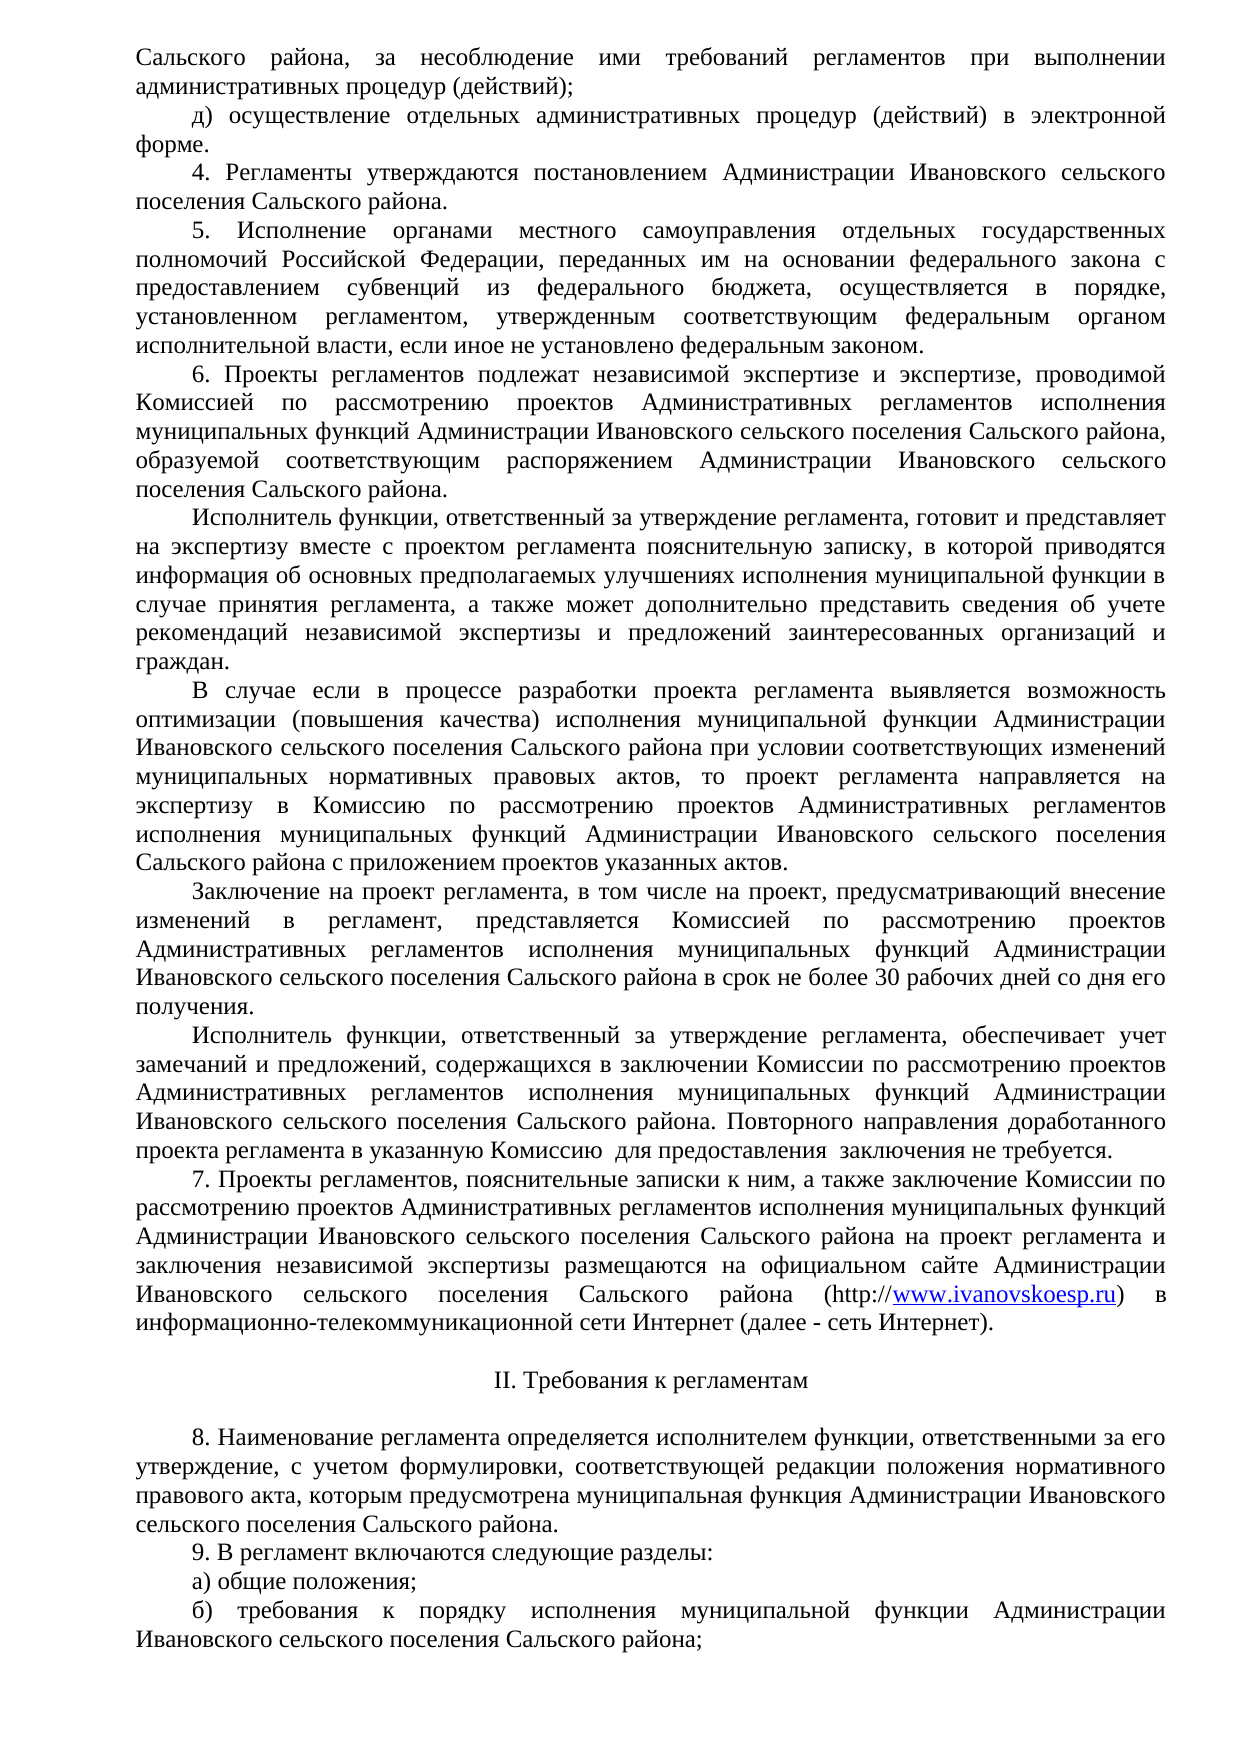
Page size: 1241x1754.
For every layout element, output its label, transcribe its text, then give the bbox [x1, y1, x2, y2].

text Исполнитель функции, ответственный за утверждение регламента, обеспечивает учет замечаний и предложений, содержащихся в заключении Комиссии по рассмотрению проектов Административных регламентов исполнения муниципальных функций Администрации Ивановского сельского поселения Сальского района. Повторного направления доработанного проекта регламента в указанную Комиссию для предоставления заключения не требуется. [135, 1020, 1167, 1164]
text 5. Исполнение органами местного самоуправления отдельных государственных полномочий Российской Федерации, переданных им на основании федерального закона с предоставлением субвенций из федерального бюджета, осуществляется в порядке, установленном регламентом, утвержденным соответствующим федеральным органом исполнительной власти, если иное не установлено федеральным законом. [135, 215, 1167, 359]
text 8. Наименование регламента определяется исполнителем функции, ответственными за его утверждение, с учетом формулировки, соответствующей редакции положения нормативного правового акта, которым предусмотрена муниципальная функция Администрации Ивановского сельского поселения Сальского района. [135, 1422, 1167, 1537]
text II. Требования к регламентам [135, 1365, 1167, 1394]
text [135, 42, 1167, 100]
text б) требования к порядку исполнения муниципальной функции Администрации Ивановского сельского поселения Сальского района; [135, 1595, 1167, 1652]
text 7. Проекты регламентов, пояснительные записки к ним, а также заключение Комиссии по рассмотрению проектов Административных регламентов исполнения муниципальных функций Администрации Ивановского сельского поселения Сальского района на проект регламента и заключения независимой экспертизы размещаются на официальном сайте Администрации Ивановского сельского поселения Сальского района (http://www.ivanovskoesp.ru) в информационно-телекоммуникационной сети Интернет (далее - сеть Интернет). [135, 1164, 1167, 1336]
text 9. В регламент включаются следующие разделы: [135, 1537, 1167, 1566]
text В случае если в процессе разработки проекта регламента выявляется возможность оптимизации (повышения качества) исполнения муниципальной функции Администрации Ивановского сельского поселения Сальского района при условии соответствующих изменений муниципальных нормативных правовых актов, то проект регламента направляется на экспертизу в Комиссию по рассмотрению проектов Административных регламентов исполнения муниципальных функций Администрации Ивановского сельского поселения Сальского района с приложением проектов указанных актов. [135, 675, 1167, 876]
text 6. Проекты регламентов подлежат независимой экспертизе и экспертизе, проводимой Комиссией по рассмотрению проектов Административных регламентов исполнения муниципальных функций Администрации Ивановского сельского поселения Сальского района, образуемой соответствующим распоряжением Администрации Ивановского сельского поселения Сальского района. [135, 359, 1167, 502]
text а) общие положения; [135, 1566, 1167, 1595]
text Исполнитель функции, ответственный за утверждение регламента, готовит и представляет на экспертизу вместе с проектом регламента пояснительную записку, в которой приводятся информация об основных предполагаемых улучшениях исполнения муниципальной функции в случае принятия регламента, а также может дополнительно представить сведения об учете рекомендаций независимой экспертизы и предложений заинтересованных организаций и граждан. [135, 502, 1167, 675]
text д) осуществление отдельных административных процедур (действий) в электронной форме. [135, 100, 1167, 157]
text 4. Регламенты утверждаются постановлением Администрации Ивановского сельского поселения Сальского района. [135, 157, 1167, 215]
text Заключение на проект регламента, в том числе на проект, предусматривающий внесение изменений в регламент, представляется Комиссией по рассмотрению проектов Административных регламентов исполнения муниципальных функций Администрации Ивановского сельского поселения Сальского района в срок не более 30 рабочих дней со дня его получения. [135, 876, 1167, 1020]
